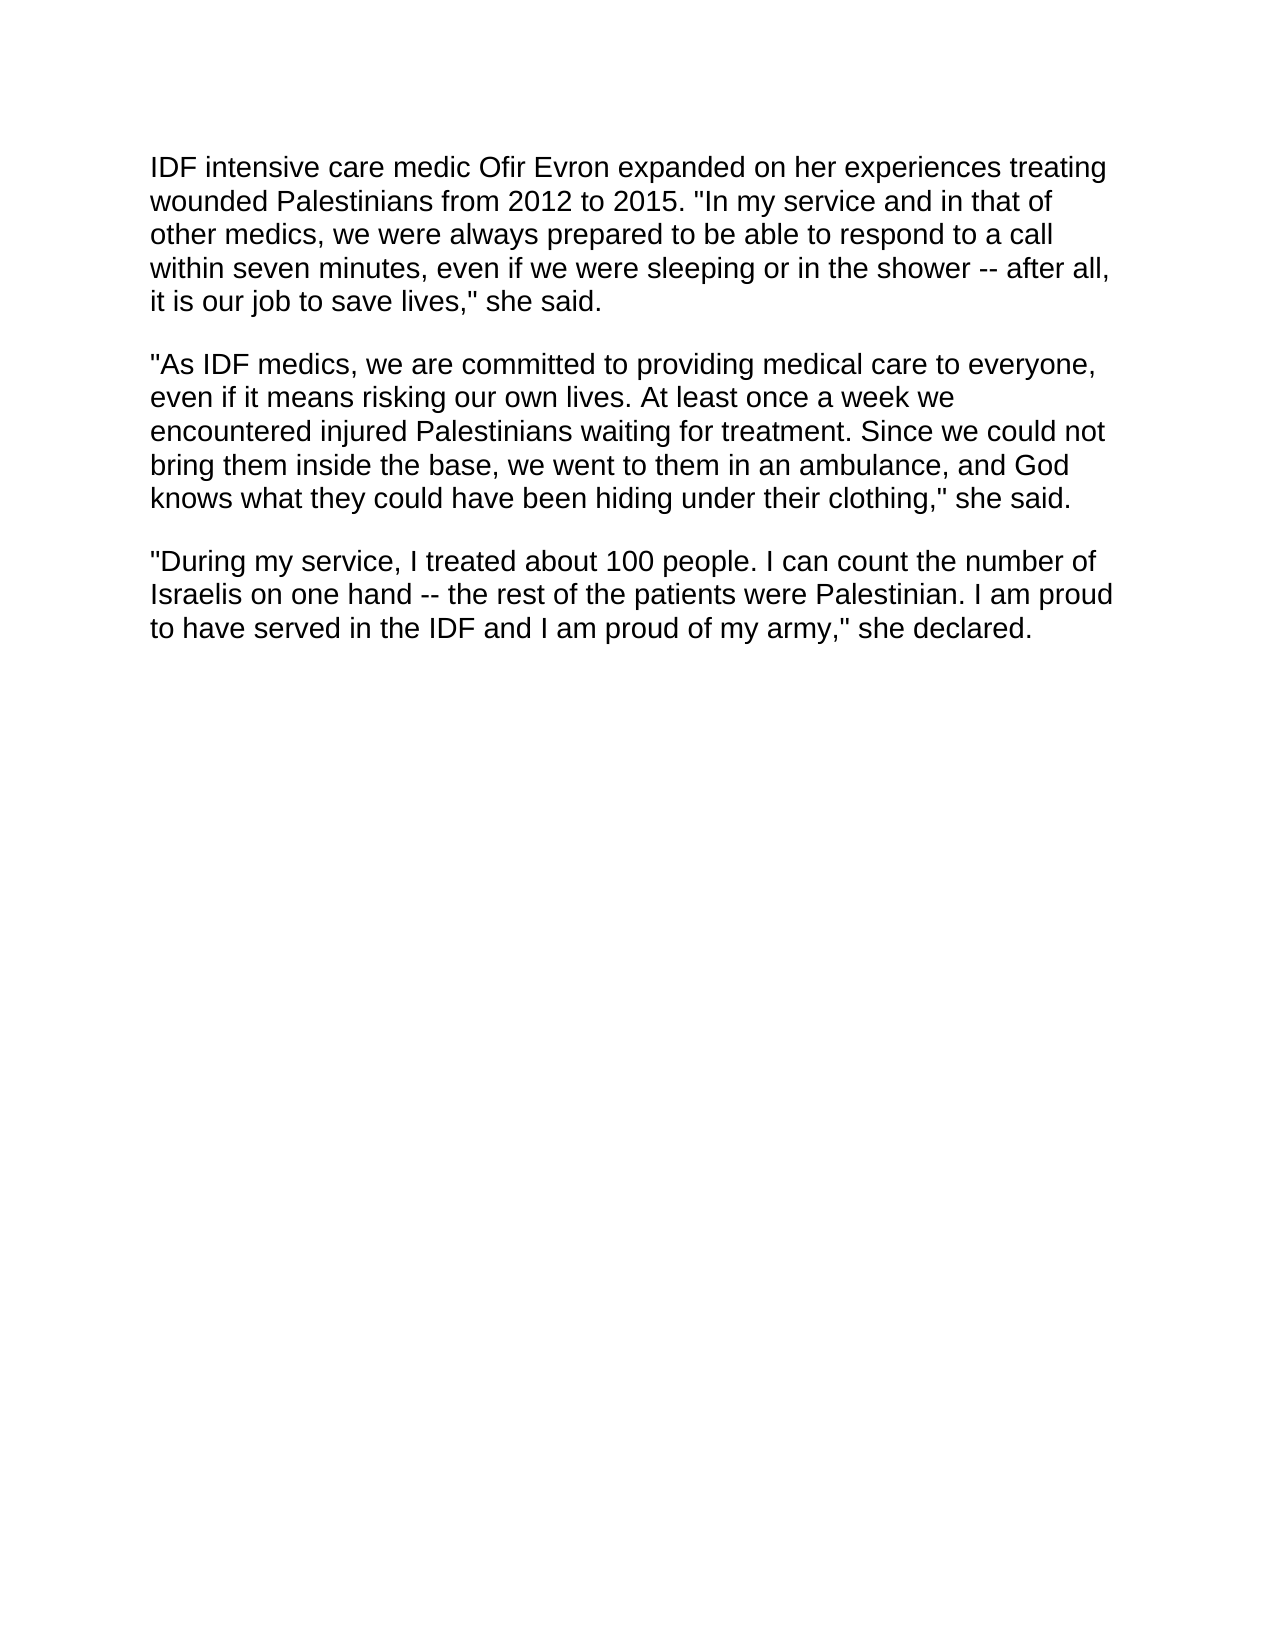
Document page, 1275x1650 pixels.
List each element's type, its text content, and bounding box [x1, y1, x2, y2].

text IDF intensive care medic Ofir Evron expanded on her experiences treating wounded Palestinians from 2012 to 2015. "In my service and in that of other medics, we were always prepared to be able to respond to a call within seven minutes, even if we were sleeping or in the shower -- after all, it is our job to save lives," she said. [150, 150, 1125, 318]
text "During my service, I treated about 100 people. I can count the number of Israelis on one hand -- the rest of the patients were Palestinian. I am proud to have served in the IDF and I am proud of my army," she declared. [150, 544, 1125, 644]
text "As IDF medics, we are committed to providing medical care to everyone, even if it means risking our own lives. At least once a week we encountered injured Palestinians waiting for treatment. Since we could not bring them inside the base, we went to them in an ambulance, and God knows what they could have been hiding under their clothing," she said. [150, 347, 1125, 514]
